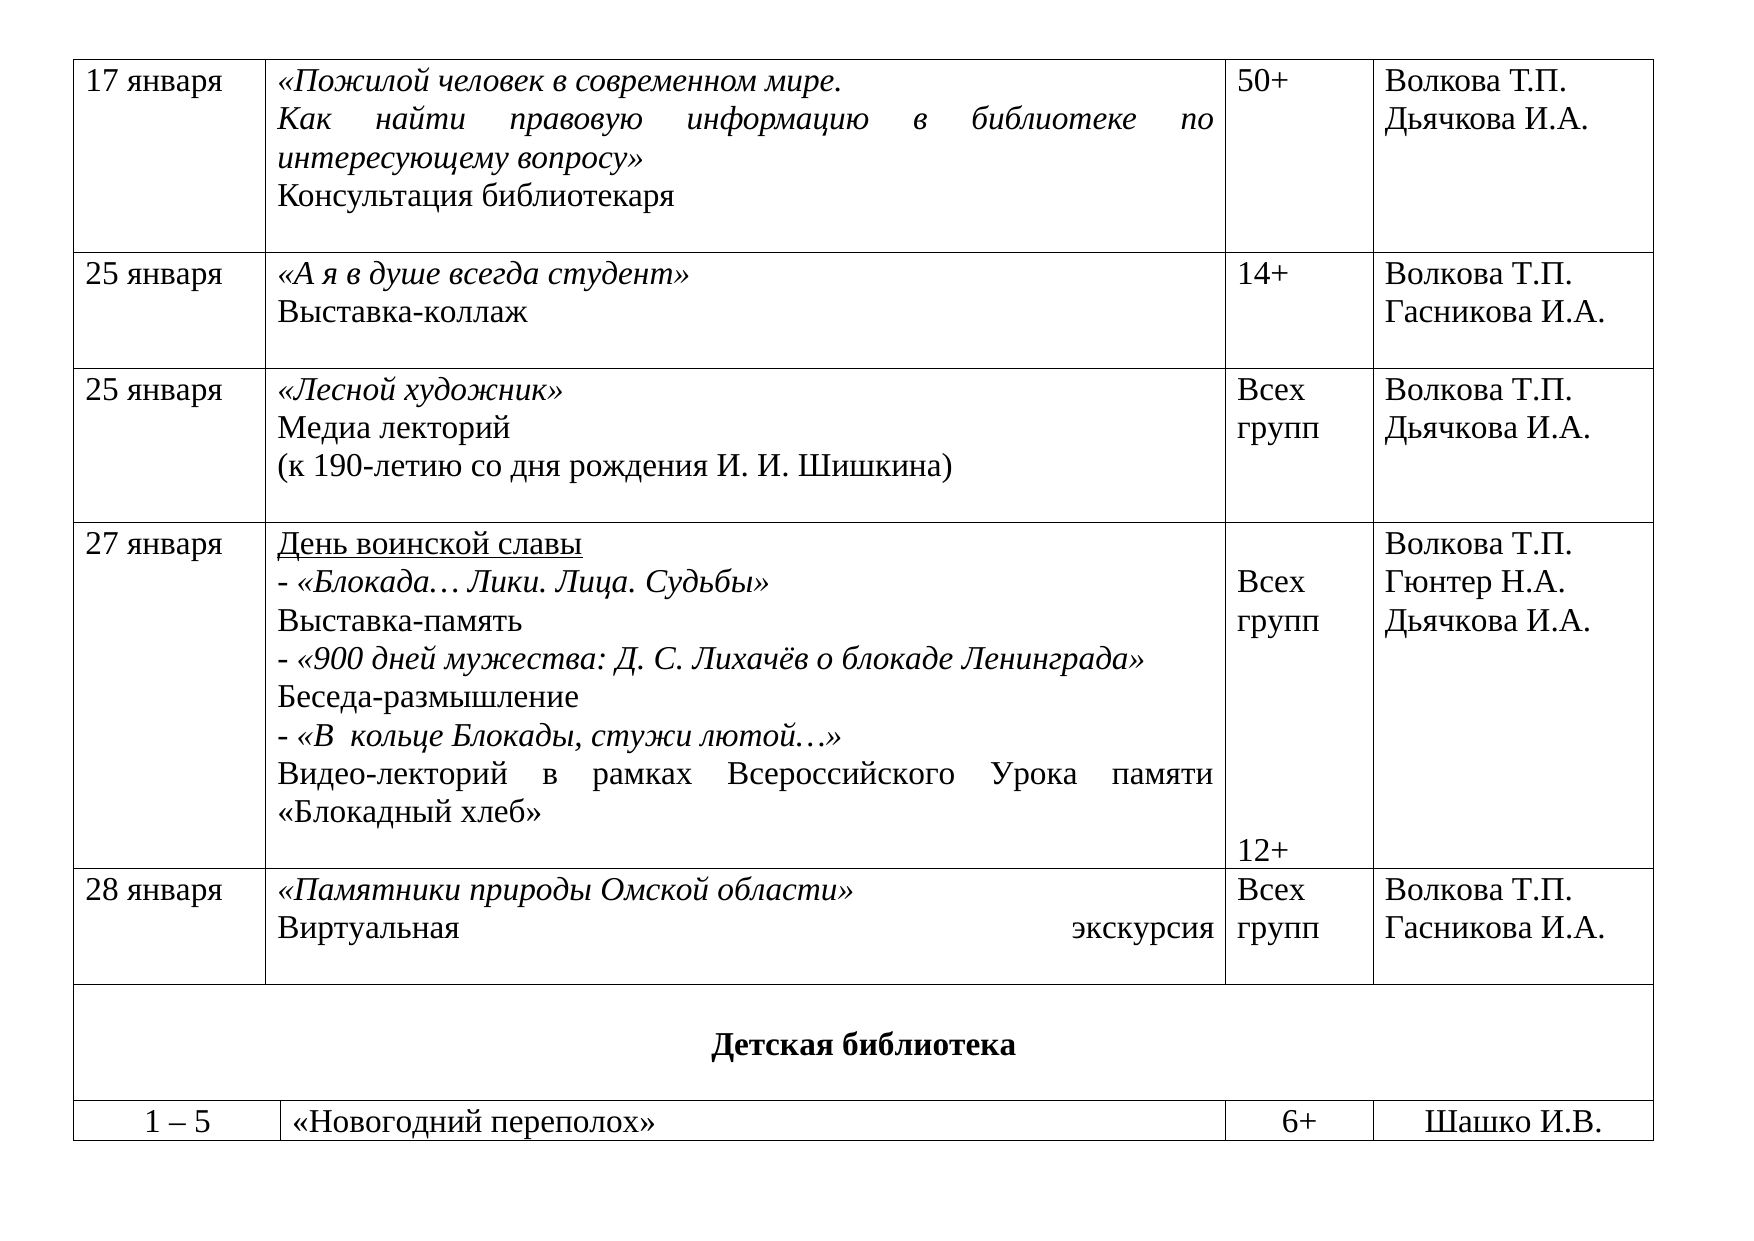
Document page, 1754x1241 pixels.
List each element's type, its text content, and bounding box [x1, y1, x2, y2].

table_cell Волкова Т.П. Дьячкова И.А. [1374, 60, 1653, 252]
table_cell 14+ [1226, 253, 1373, 368]
table_cell 27 января [74, 523, 265, 868]
table_cell 6+ [1226, 1101, 1373, 1140]
table_cell Всех групп [1226, 869, 1373, 984]
table_cell «Лесной художник» Медиа лекторий (к 190-летию со дня рождения И. И. Шишкина) [266, 369, 1225, 522]
table_cell Волкова Т.П. Гюнтер Н.А. Дьячкова И.А. [1374, 523, 1653, 868]
table_cell 28 января [74, 869, 265, 984]
table_cell «Пожилой человек в современном мире. Как найти правовую информацию в библиотеке по интересующему вопросу» Консультация библиотекаря [266, 60, 1225, 252]
table_cell 1 – 5 января [74, 1101, 280, 1140]
table_cell Детская библиотека [74, 985, 1653, 1100]
table_cell Волкова Т.П. Гасникова И.А. [1374, 869, 1653, 984]
table_cell Всех групп 12+ [1226, 523, 1373, 868]
table_cell День воинской славы - «Блокада… Лики. Лица. Судьбы» Выставка-память - «900 дней мужества: Д. С. Лихачёв о блокаде Ленинграда» Беседа-размышление - «В кольце Блокады, стужи лютой…» Видео-лекторий в рамках Всероссийского Урока памяти «Блокадный хлеб» [266, 523, 1225, 868]
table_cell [281, 1101, 1225, 1140]
table_cell Волкова Т.П. Дьячкова И.А. [1374, 369, 1653, 522]
table_cell «А я в душе всегда студент» Выставка-коллаж [266, 253, 1225, 368]
table_cell Всех групп [1226, 369, 1373, 522]
table_cell 25 января [74, 253, 265, 368]
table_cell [1374, 1101, 1653, 1140]
table_cell 50+ [1226, 60, 1373, 252]
table_cell «Памятники природы Омской области» Виртуальная экскурсия [266, 869, 1225, 984]
table_cell 17 января [74, 60, 265, 252]
table_cell 25 января [74, 369, 265, 522]
table_cell Волкова Т.П. Гасникова И.А. [1374, 253, 1653, 368]
